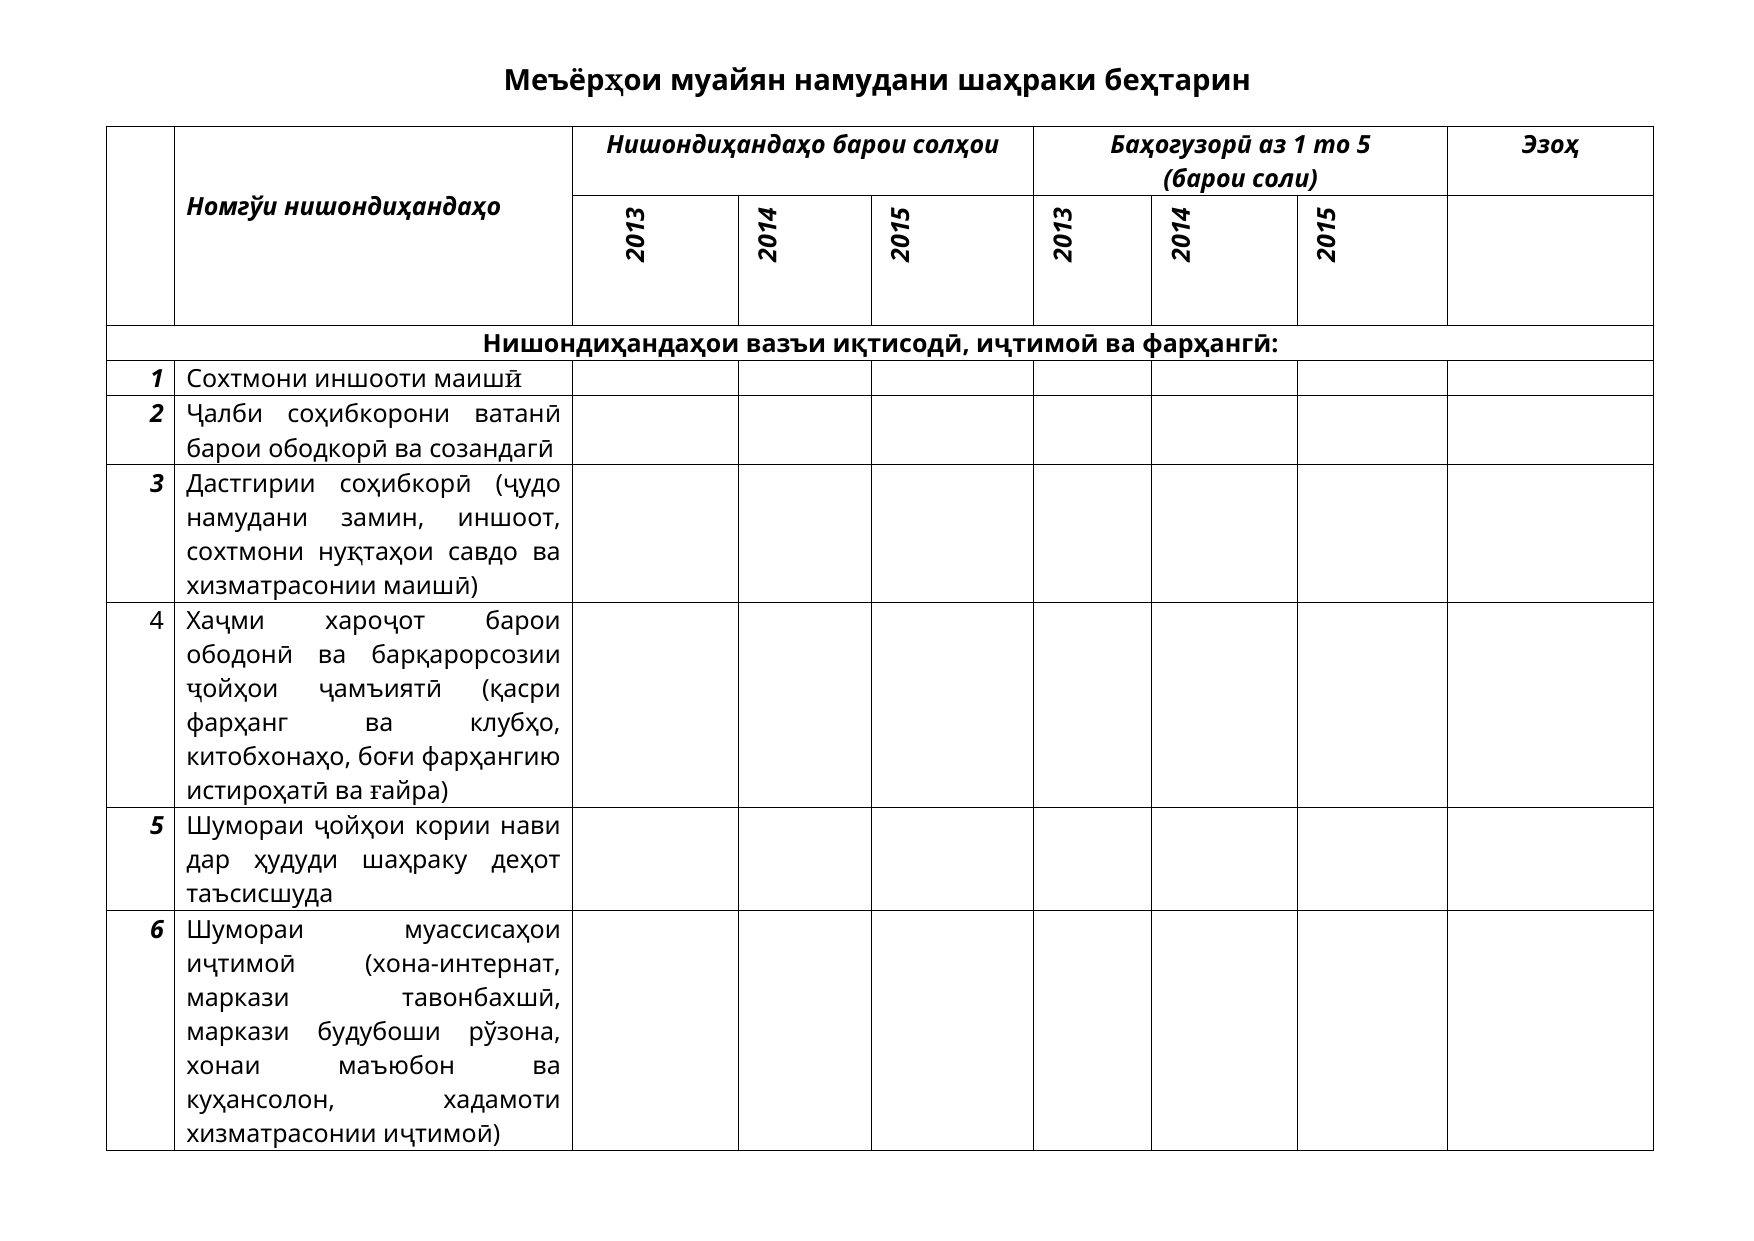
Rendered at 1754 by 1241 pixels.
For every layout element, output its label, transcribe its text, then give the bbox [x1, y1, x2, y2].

table_cell [1152, 396, 1297, 464]
table_header Баҳогузорӣ аз 1 то 5 (барои соли) [1034, 127, 1447, 195]
table_cell Шумораи муассисаҳои иҷтимоӣ (хона-интернат, маркази тавонбахшӣ, маркази будубоши рўзона, хонаи маъюбон ва куҳансолон, хадамоти хизматрасонии иҷтимоӣ) [175, 911, 572, 1150]
table_header Эзоҳ [1448, 127, 1653, 195]
table_cell [573, 808, 738, 910]
table_cell 2013 [573, 196, 738, 325]
table_cell Дастгирии соҳибкорӣ (ҷудо намудани замин, иншоот, сохтмони нуқтаҳои савдо ва хизматрасонии маишӣ) [175, 465, 572, 602]
table_cell [1298, 603, 1447, 807]
table_cell [739, 361, 871, 395]
table_cell Ҷалби соҳибкорони ватанӣ барои ободкорӣ ва созандагӣ [175, 396, 572, 464]
table_cell [739, 603, 871, 807]
table_cell [1298, 465, 1447, 602]
table_cell [573, 396, 738, 464]
table_cell [1034, 808, 1151, 910]
table_cell [1152, 465, 1297, 602]
table_cell [1298, 911, 1447, 1150]
table_header Номгўи нишондиҳандаҳо [175, 127, 572, 325]
table_cell 2 [107, 396, 174, 464]
table_cell [1034, 911, 1151, 1150]
table_cell [1298, 396, 1447, 464]
table_cell [1298, 361, 1447, 395]
table_cell [739, 465, 871, 602]
table_cell [872, 808, 1033, 910]
table_cell [1298, 808, 1447, 910]
table_cell [573, 361, 738, 395]
table_cell [1448, 808, 1653, 910]
table_cell [872, 603, 1033, 807]
table_header Нишондиҳандаҳо барои солҳои [573, 127, 1033, 195]
table_cell Нишондиҳандаҳои вазъи иқтисодӣ, иҷтимоӣ ва фарҳангӣ: [107, 326, 1653, 360]
table_cell [872, 465, 1033, 602]
table_cell [1034, 465, 1151, 602]
table_header [107, 127, 174, 325]
table_cell Хаҷми хароҷот барои ободонӣ ва барқарорсозии ҷойҳои ҷамъиятӣ (қасри фарҳанг ва клубҳо, китобхонаҳо, боғи фарҳангию истироҳатӣ ва ғайра) [175, 603, 572, 807]
table_cell [739, 396, 871, 464]
table_cell 2015 [872, 196, 1033, 325]
table_cell 6 [107, 911, 174, 1150]
text Меъёрҳои муайян намудани шаҳраки беҳтарин [118, 59, 1636, 99]
table_cell [573, 465, 738, 602]
table_cell [739, 911, 871, 1150]
table_cell [1448, 603, 1653, 807]
table_cell [1448, 361, 1653, 395]
table_cell [739, 808, 871, 910]
table_cell 3 [107, 465, 174, 602]
table_cell Сохтмони иншооти маишӣ [175, 361, 572, 395]
table_cell 5 [107, 808, 174, 910]
table_cell 4 [107, 603, 174, 807]
table_cell 1 [107, 361, 174, 395]
table_cell [872, 361, 1033, 395]
table_cell [1034, 396, 1151, 464]
table_cell 2014 [739, 196, 871, 325]
table_cell [1152, 603, 1297, 807]
table_cell [1034, 603, 1151, 807]
table_cell [1448, 911, 1653, 1150]
table_cell [1034, 361, 1151, 395]
table_cell [1152, 361, 1297, 395]
table_cell [1152, 808, 1297, 910]
table_cell [872, 911, 1033, 1150]
table_cell [573, 603, 738, 807]
table_cell Шумораи ҷойҳои кории нави дар ҳудуди шаҳраку деҳот таъсисшуда [175, 808, 572, 910]
table_cell 2014 [1152, 196, 1297, 325]
table_cell [1448, 396, 1653, 464]
table_cell 2015 [1298, 196, 1447, 325]
table_cell [573, 911, 738, 1150]
table_cell [1448, 196, 1653, 325]
table_cell [1152, 911, 1297, 1150]
table_cell [1448, 465, 1653, 602]
table_cell [872, 396, 1033, 464]
table_cell 2013 [1034, 196, 1151, 325]
